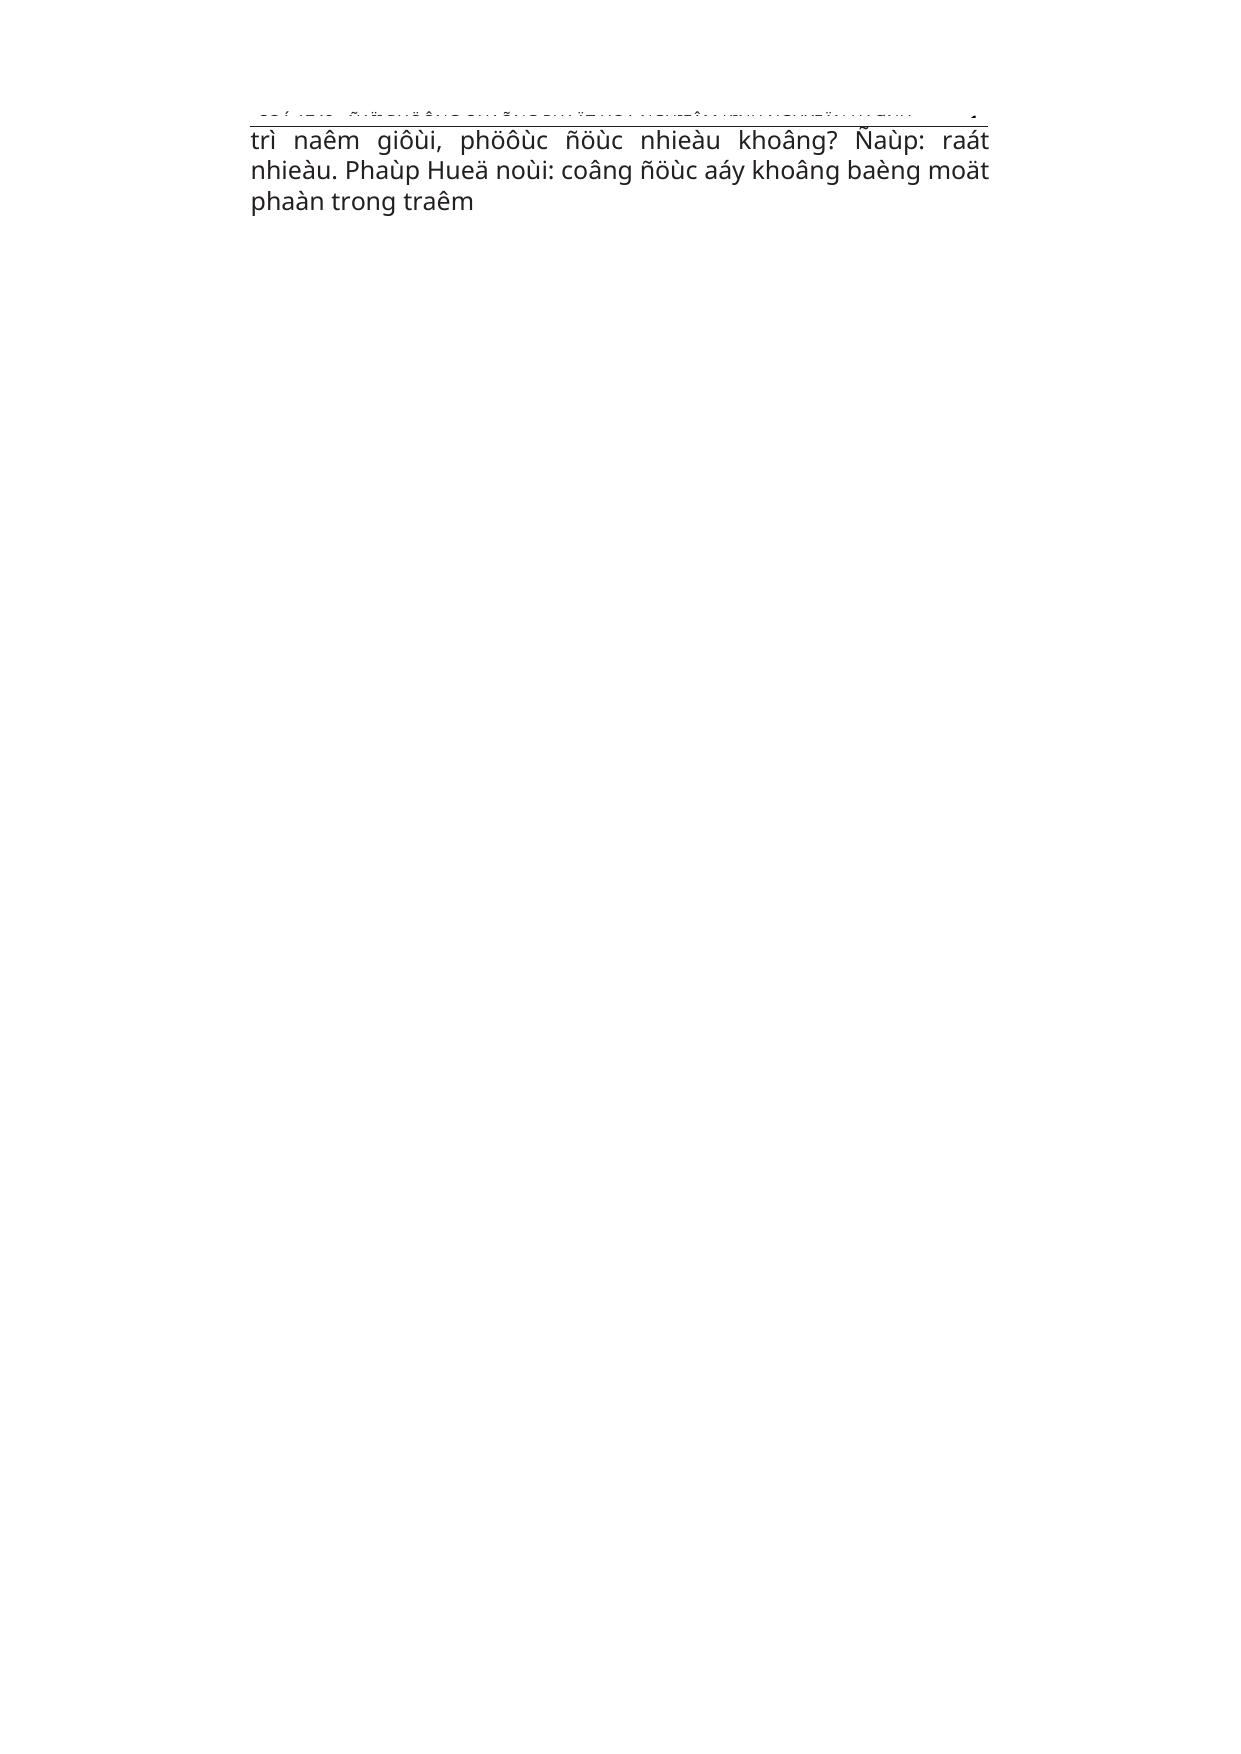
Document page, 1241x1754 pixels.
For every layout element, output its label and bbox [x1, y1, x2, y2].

text [250, 125, 990, 218]
